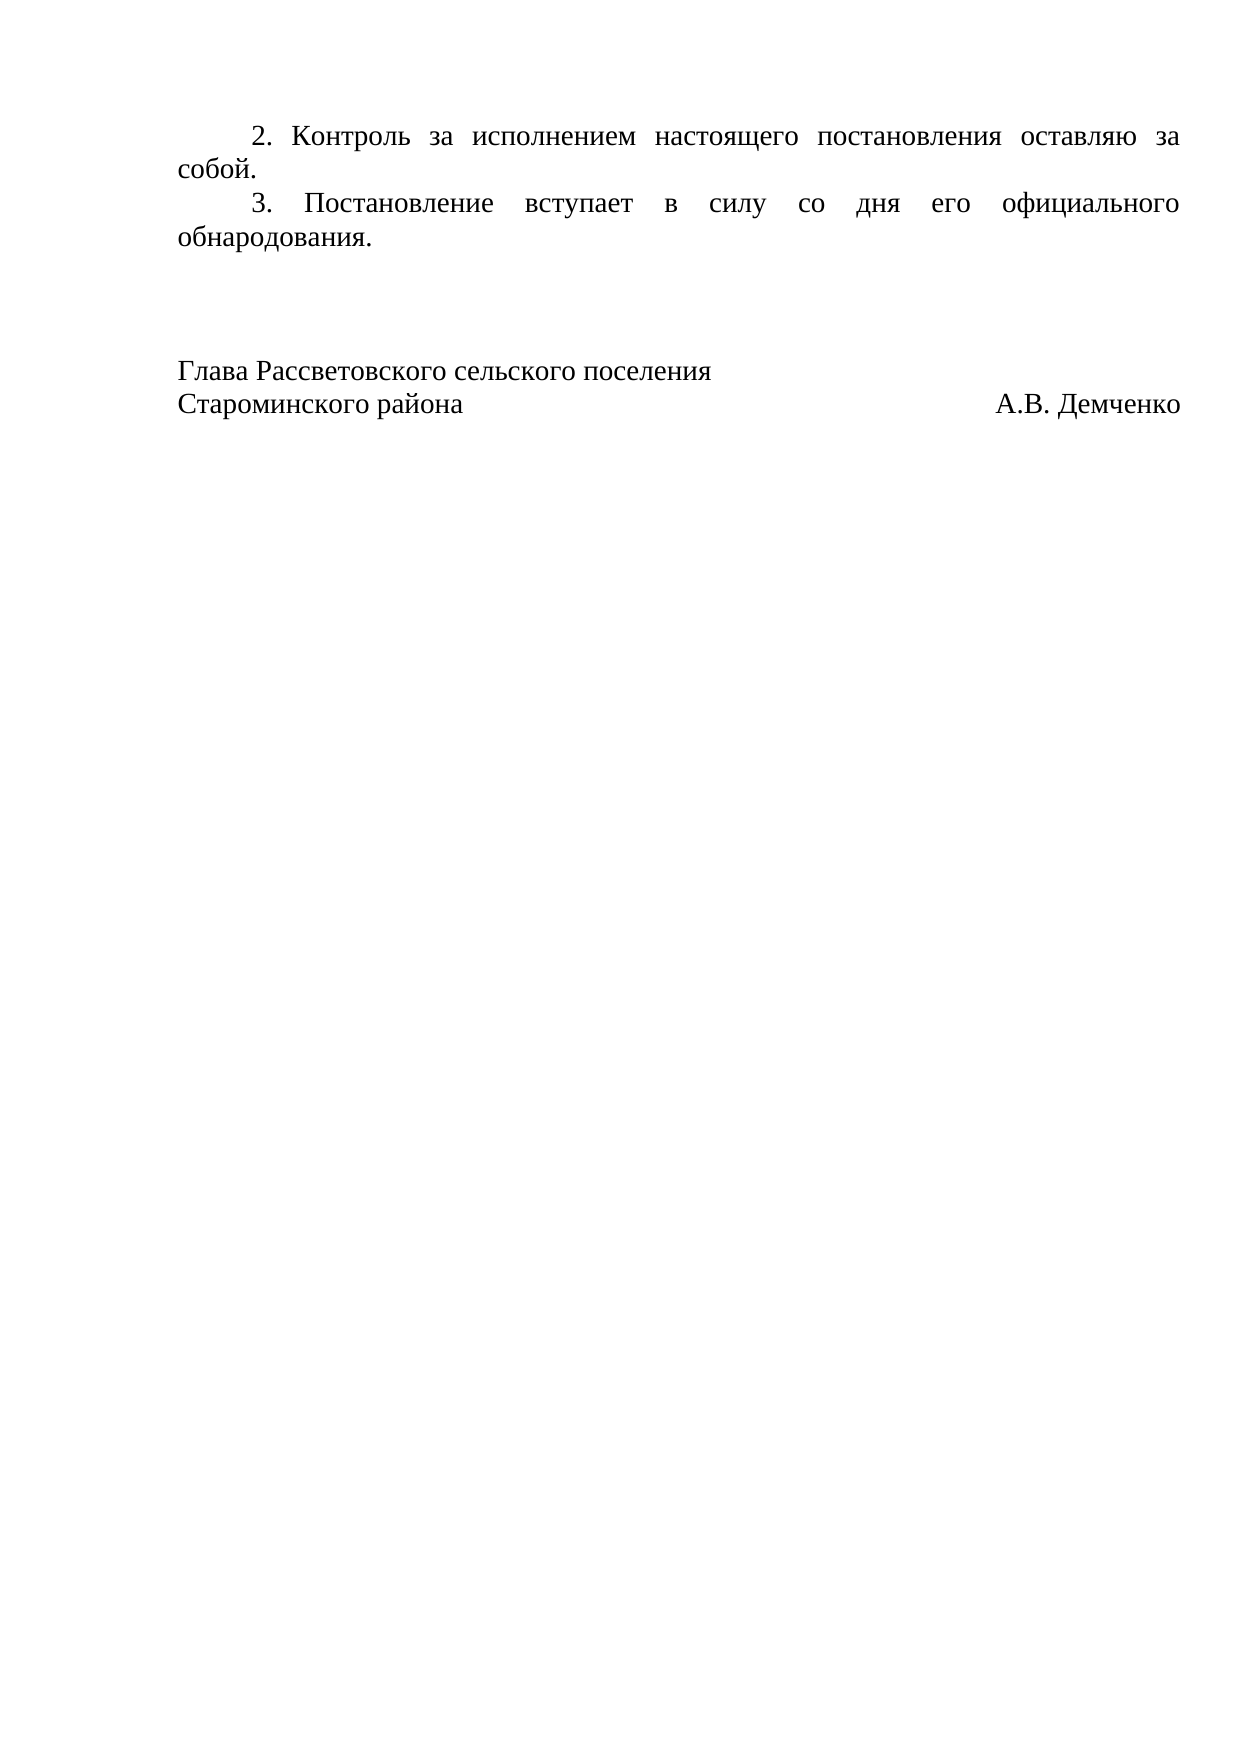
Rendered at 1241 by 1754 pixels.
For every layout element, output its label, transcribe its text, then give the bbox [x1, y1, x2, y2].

text 3. Постановление вступает в силу со дня его официального обнародования. [177, 185, 1181, 252]
text 2. Контроль за исполнением настоящего постановления оставляю за собой. [177, 118, 1181, 185]
text Староминского района А.В. Демченко [177, 386, 1181, 420]
text Глава Рассветовского сельского поселения [177, 353, 1181, 386]
